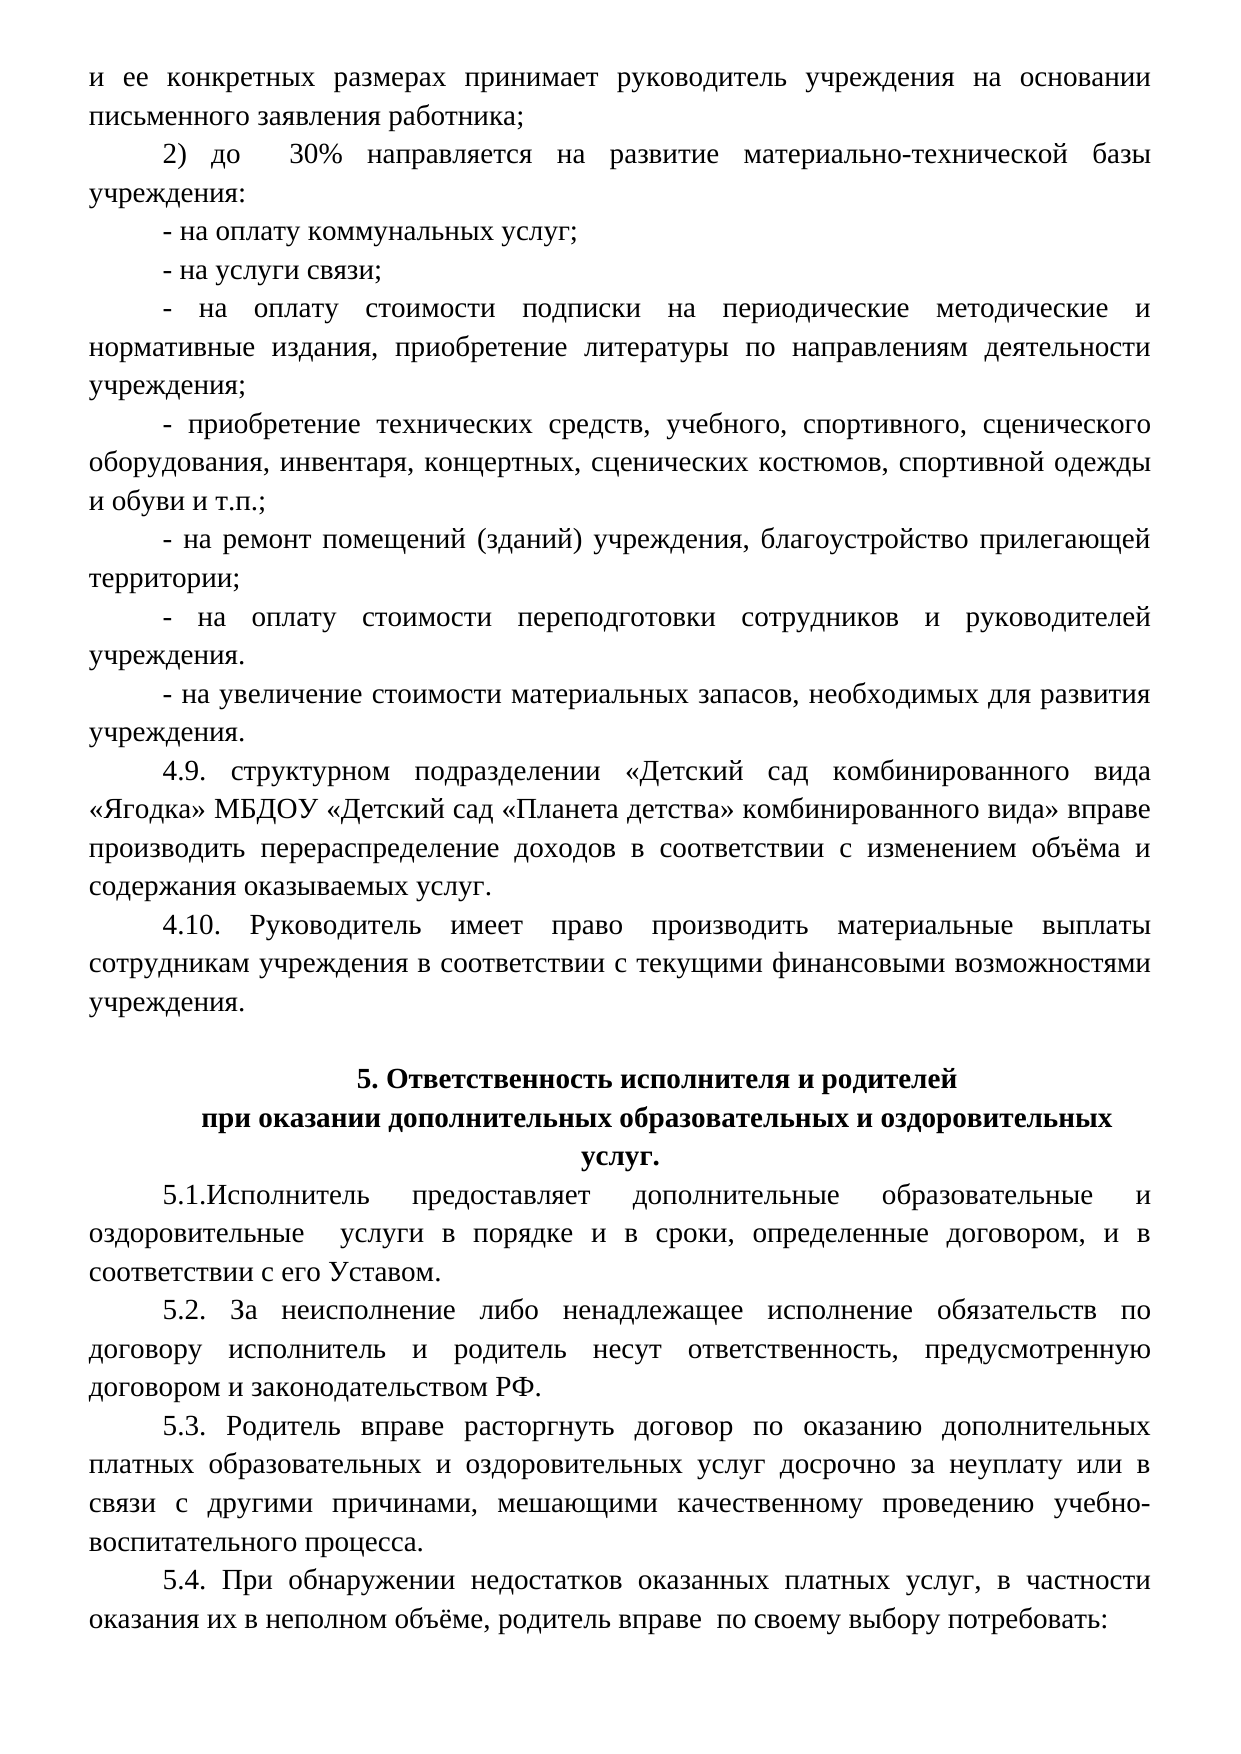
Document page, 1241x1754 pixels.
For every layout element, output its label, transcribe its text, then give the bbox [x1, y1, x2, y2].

text - на ремонт помещений (зданий) учреждения, благоустройство прилегающей территории; [89, 522, 1152, 594]
text при оказании дополнительных образовательных и оздоровительных услуг. [89, 1100, 1152, 1172]
text 5.4. При обнаружении недостатков оказанных платных услуг, в частности оказания их в неполном объёме, родитель вправе по своему выбору потребовать: [89, 1562, 1152, 1634]
text - на увеличение стоимости материальных запасов, необходимых для развития учреждения. [89, 676, 1152, 748]
text - на услуги связи; [89, 252, 1152, 285]
text - на оплату стоимости подписки на периодические методические и нормативные издания, приобретение литературы по направлениям деятельности учреждения; [89, 290, 1152, 401]
text - приобретение технических средств, учебного, спортивного, сценического оборудования, инвентаря, концертных, сценических костюмов, спортивной одежды и обуви и т.п.; [89, 406, 1152, 517]
text 5.3. Родитель вправе расторгнуть договор по оказанию дополнительных платных образовательных и оздоровительных услуг досрочно за неуплату или в связи с другими причинами, мешающими качественному проведению учебно-воспитательного процесса. [89, 1408, 1152, 1557]
text - на оплату коммунальных услуг; [89, 213, 1152, 247]
text 4.10. Руководитель имеет право производить материальные выплаты сотрудникам учреждения в соответствии с текущими финансовыми возможностями учреждения. [89, 907, 1152, 1018]
text - на оплату стоимости переподготовки сотрудников и руководителей учреждения. [89, 599, 1152, 671]
text 2) до 30% направляется на развитие материально-технической базы учреждения: [89, 136, 1152, 208]
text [89, 59, 1152, 131]
text 5.1.Исполнитель предоставляет дополнительные образовательные и оздоровительные услуги в порядке и в сроки, определенные договором, и в соответствии с его Уставом. [89, 1177, 1152, 1287]
text 5. Ответственность исполнителя и родителей [89, 1061, 1152, 1095]
text 4.9. структурном подразделении «Детский сад комбинированного вида «Ягодка» МБДОУ «Детский сад «Планета детства» комбинированного вида» вправе производить перераспределение доходов в соответствии с изменением объёма и содержания оказываемых услуг. [89, 753, 1152, 902]
text 5.2. За неисполнение либо ненадлежащее исполнение обязательств по договору исполнитель и родитель несут ответственность, предусмотренную договором и законодательством РФ. [89, 1292, 1152, 1403]
